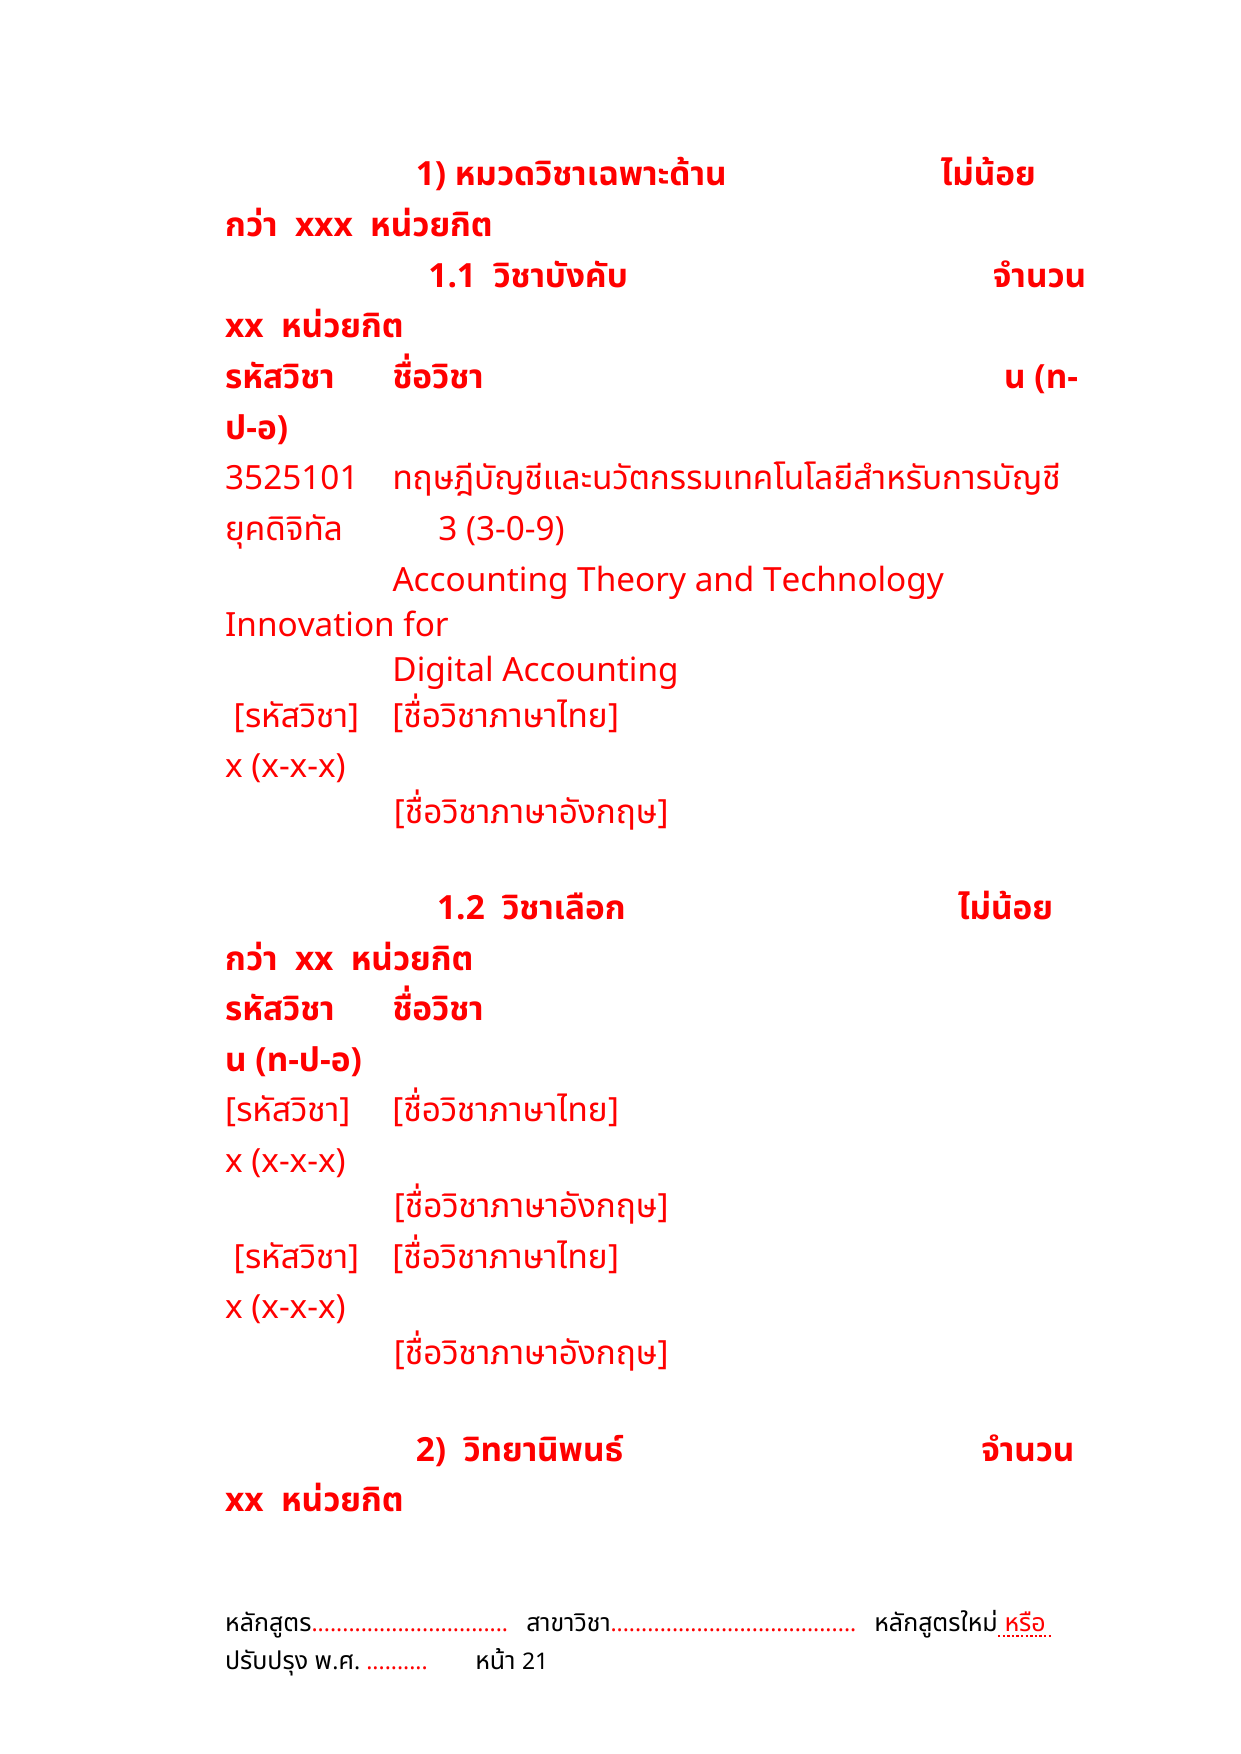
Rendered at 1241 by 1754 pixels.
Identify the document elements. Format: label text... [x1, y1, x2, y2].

text 1) หมวดวิชาเฉพาะด้าน ไม่น้อยกว่า xxx หน่วยกิต [225, 150, 1087, 251]
text 1.1 วิชาบังคับ จำนวน xx หน่วยกิต [225, 252, 1087, 353]
text รหัสวิชา ชื่อวิชา น (ท-ป-อ) [225, 353, 1087, 454]
text [ชื่อวิชาภาษาอังกฤษ] [225, 1182, 1090, 1233]
text Accounting Theory and Technology Innovation for [225, 555, 1087, 646]
text [ชื่อวิชาภาษาอังกฤษ] [225, 1329, 1090, 1379]
text 1.2 วิชาเลือก ไม่น้อยกว่า xx หน่วยกิต [225, 884, 1090, 985]
text [ชื่อวิชาภาษาอังกฤษ] [225, 788, 1090, 838]
text รหัสวิชา ชื่อวิชา น (ท-ป-อ) [225, 985, 1090, 1086]
text [รหัสวิชา] [ชื่อวิชาภาษาไทย] x (x-x-x) [225, 1086, 1090, 1182]
text 2) วิทยานิพนธ์ จำนวน xx หน่วยกิต [225, 1426, 1087, 1527]
text [รหัสวิชา] [ชื่อวิชาภาษาไทย] x (x-x-x) [225, 1233, 1090, 1329]
text Digital Accounting [225, 646, 1087, 692]
text [รหัสวิชา] [ชื่อวิชาภาษาไทย] x (x-x-x) [225, 692, 1087, 788]
text 3525101 ทฤษฎีบัญชีและนวัตกรรมเทคโนโลยีสำหรับการบัญชียุคดิจิทัล 3 (3-0-9) [225, 454, 1087, 555]
